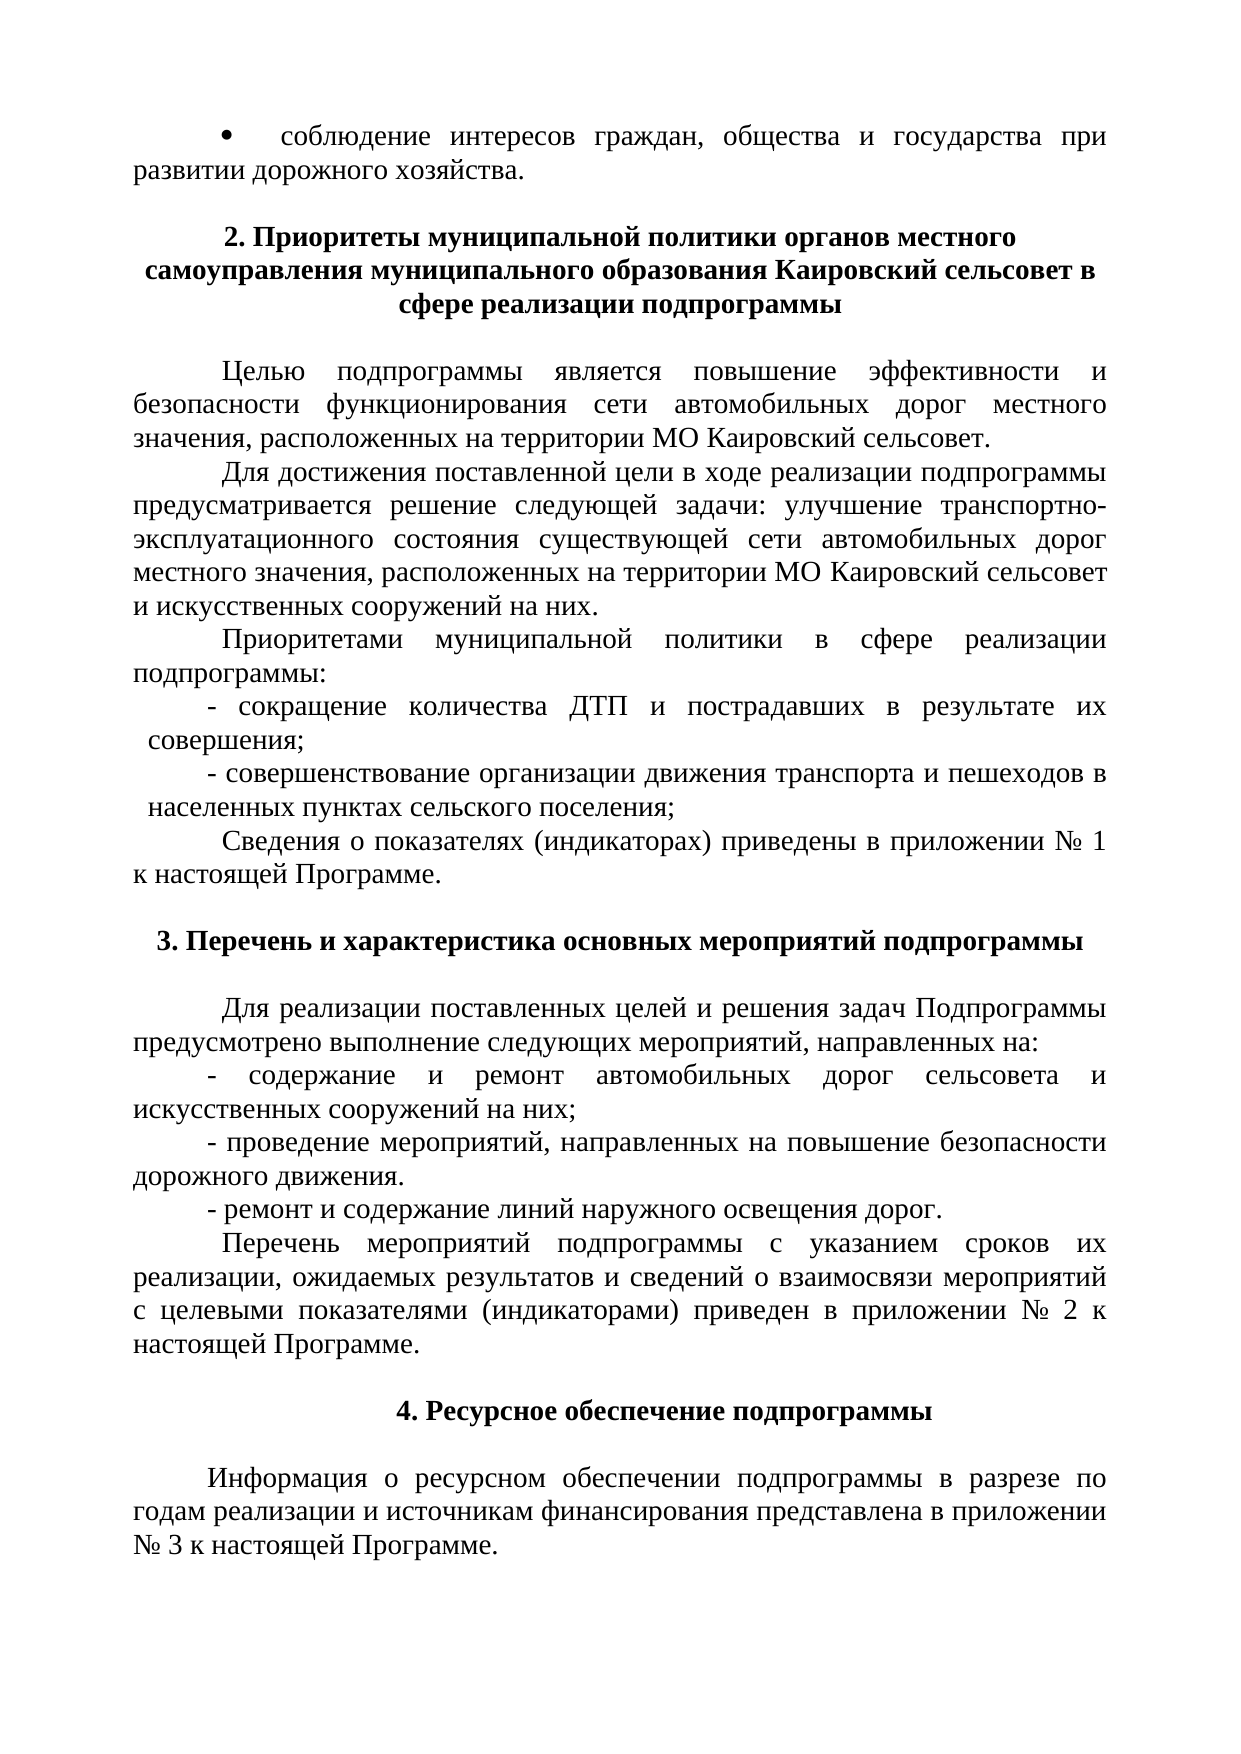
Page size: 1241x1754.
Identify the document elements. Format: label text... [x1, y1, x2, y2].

text Приоритетами муниципальной политики в сфере реализации подпрограммы: [133, 621, 1107, 688]
text Сведения о показателях (индикаторах) приведены в приложении № 1 к настоящей Программе. [133, 823, 1107, 890]
text Перечень мероприятий подпрограммы с указанием сроков их реализации, ожидаемых результатов и сведений о взаимосвязи мероприятий с целевыми показателями (индикаторами) приведен в приложении № 2 к настоящей Программе. [133, 1225, 1107, 1359]
text Для достижения поставленной цели в ходе реализации подпрограммы предусматривается решение следующей задачи: улучшение транспортно-эксплуатационного состояния существующей сети автомобильных дорог местного значения, расположенных на территории МО Каировский сельсовет и искусственных сооружений на них. [133, 454, 1107, 621]
list соблюдение интересов граждан, общества и государства при развитии дорожного хозяйства. [133, 118, 1107, 185]
text - совершенствование организации движения транспорта и пешеходов в населенных пунктах сельского поселения; [148, 756, 1107, 823]
text - проведение мероприятий, направленных на повышение безопасности дорожного движения. [133, 1124, 1107, 1192]
text 4. Ресурсное обеспечение подпрограммы [133, 1393, 1107, 1426]
text - сокращение количества ДТП и пострадавших в результате их совершения; [148, 688, 1107, 756]
text 3. Перечень и характеристика основных мероприятий подпрограммы [133, 923, 1107, 957]
text - содержание и ремонт автомобильных дорог сельсовета и искусственных сооружений на них; [133, 1057, 1107, 1124]
text Целью подпрограммы является повышение эффективности и безопасности функционирования сети автомобильных дорог местного значения, расположенных на территории МО Каировский сельсовет. [133, 353, 1107, 454]
text - ремонт и содержание линий наружного освещения дорог. [133, 1192, 1107, 1225]
text 2. Приоритеты муниципальной политики органов местного самоуправления муниципального образования Каировский сельсовет в сфере реализации подпрограммы [133, 219, 1107, 319]
text Информация о ресурсном обеспечении подпрограммы в разрезе по годам реализации и источникам финансирования представлена в приложении № 3 к настоящей Программе. [133, 1460, 1107, 1561]
text Для реализации поставленных целей и решения задач Подпрограммы предусмотрено выполнение следующих мероприятий, направленных на: [133, 990, 1107, 1057]
